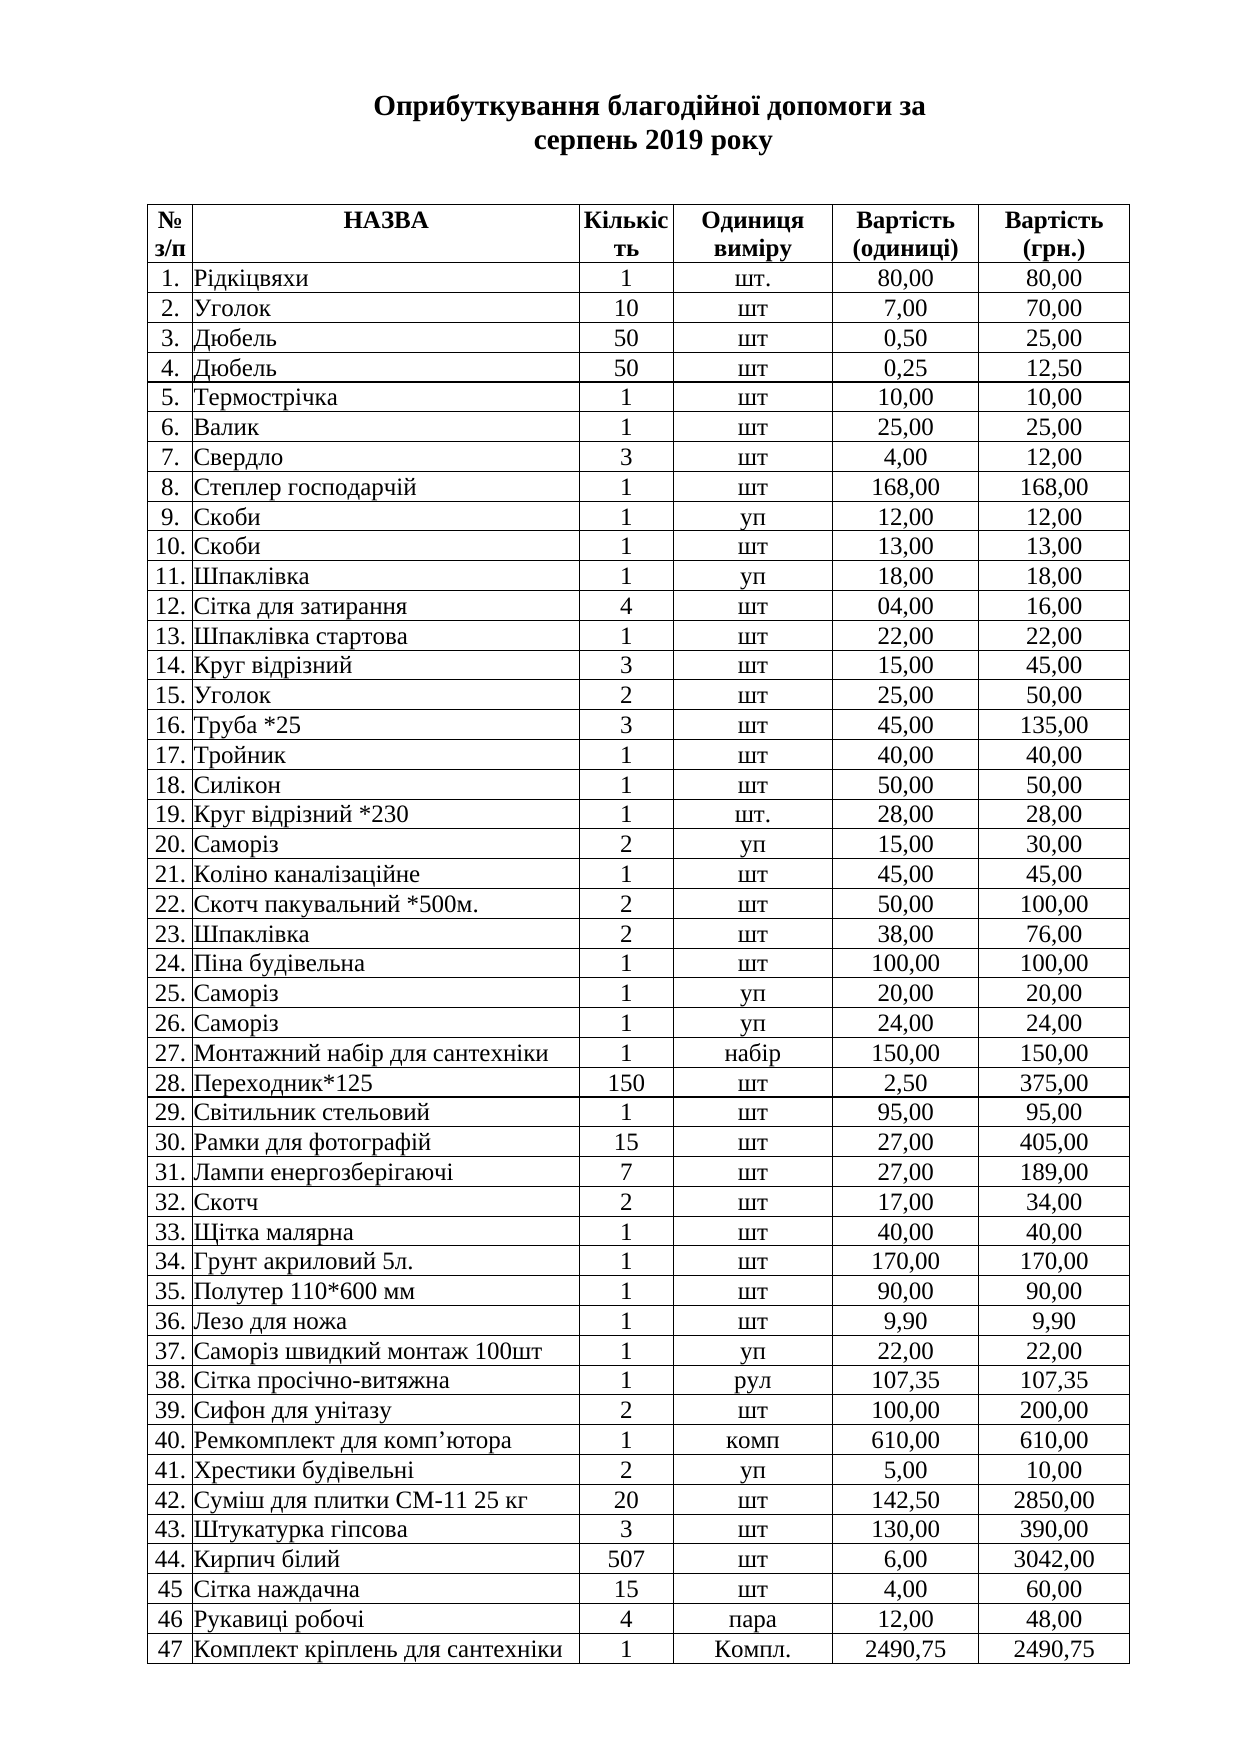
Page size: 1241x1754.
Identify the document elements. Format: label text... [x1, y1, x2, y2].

table_cell Рідкіцвяхи [193, 263, 579, 292]
table_cell 15 [580, 1127, 673, 1156]
table_cell шт [674, 1515, 832, 1543]
table_cell 135,00 [979, 710, 1129, 739]
table_cell уп [674, 1336, 832, 1364]
table_cell Термострічка [193, 383, 579, 411]
table_cell 150 [580, 1068, 673, 1096]
table_cell 375,00 [979, 1068, 1129, 1096]
table_cell 2 [580, 919, 673, 947]
table_cell 13,00 [979, 531, 1129, 560]
table_cell 1. [148, 263, 192, 292]
table_cell шт [674, 1217, 832, 1245]
table_cell 20. [148, 829, 192, 858]
table_cell Круг відрізний [193, 651, 579, 679]
table_cell 107,35 [833, 1366, 978, 1394]
table_cell шт [674, 531, 832, 560]
table_cell 1 [580, 502, 673, 530]
table_cell 10,00 [979, 383, 1129, 411]
table_cell уп [674, 829, 832, 858]
table_cell Світильник стельовий [193, 1098, 579, 1126]
table_cell Скотч [193, 1187, 579, 1216]
table_cell 9,90 [833, 1306, 978, 1335]
table_cell 610,00 [833, 1425, 978, 1454]
table_cell 17. [148, 740, 192, 769]
table_cell 1 [580, 1008, 673, 1037]
table_cell 8. [148, 472, 192, 501]
table_cell 48,00 [979, 1604, 1129, 1633]
table_cell шт [674, 293, 832, 322]
table_cell 5. [148, 383, 192, 411]
table_cell 1 [580, 1634, 673, 1662]
table_cell 1 [580, 1038, 673, 1067]
table_cell Щітка малярна [193, 1217, 579, 1245]
table_cell 0,25 [833, 353, 978, 381]
table_cell 100,00 [833, 1395, 978, 1424]
table_cell 150,00 [833, 1038, 978, 1067]
table_cell 142,50 [833, 1485, 978, 1513]
table_cell шт [674, 1485, 832, 1513]
table_cell 26. [148, 1008, 192, 1037]
table_cell шт [674, 919, 832, 947]
table_cell 38. [148, 1366, 192, 1394]
table_cell 150,00 [979, 1038, 1129, 1067]
table_cell шт [674, 1157, 832, 1186]
table_cell 22,00 [979, 621, 1129, 649]
table_cell 1 [580, 859, 673, 888]
table_cell 28,00 [833, 800, 978, 828]
table_cell 33. [148, 1217, 192, 1245]
table_cell 27,00 [833, 1157, 978, 1186]
table_cell 168,00 [833, 472, 978, 501]
table_cell Саморіз [193, 1008, 579, 1037]
table_cell набір [674, 1038, 832, 1067]
table_cell 507 [580, 1544, 673, 1573]
table_cell 50,00 [833, 770, 978, 798]
table_cell шт [674, 889, 832, 918]
table_cell 1 [580, 978, 673, 1007]
table_cell Дюбель [193, 323, 579, 352]
table_cell шт [674, 1306, 832, 1335]
table_cell Кирпич білий [193, 1544, 579, 1573]
table_cell 29. [148, 1098, 192, 1126]
text Оприбуткування благодійної допомоги за [148, 88, 1152, 122]
table_cell 1 [580, 740, 673, 769]
table_cell 42. [148, 1485, 192, 1513]
table_cell шт [674, 323, 832, 352]
table_cell Саморіз [193, 829, 579, 858]
table_cell 1 [580, 770, 673, 798]
table_cell 189,00 [979, 1157, 1129, 1186]
table_cell 25,00 [833, 412, 978, 441]
table_cell уп [674, 1008, 832, 1037]
table_cell 24,00 [833, 1008, 978, 1037]
table_cell 1 [580, 1425, 673, 1454]
table_cell 30. [148, 1127, 192, 1156]
table_cell 9,90 [979, 1306, 1129, 1335]
table_cell Силікон [193, 770, 579, 798]
table_cell Шпаклівка [193, 561, 579, 590]
table_cell 46 [148, 1604, 192, 1633]
table_cell 20,00 [833, 978, 978, 1007]
table_cell шт [674, 740, 832, 769]
table_cell 1 [580, 1098, 673, 1126]
table_cell Сітка наждачна [193, 1574, 579, 1603]
table_cell 12,00 [833, 502, 978, 530]
table_cell шт [674, 1395, 832, 1424]
table_cell 50 [580, 353, 673, 381]
table_cell 5,00 [833, 1455, 978, 1484]
table_cell рул [674, 1366, 832, 1394]
table_cell 1 [580, 263, 673, 292]
table_header НАЗВА [193, 205, 579, 262]
table_cell 9. [148, 502, 192, 530]
table_cell 15,00 [833, 829, 978, 858]
table_cell 38,00 [833, 919, 978, 947]
table_cell 2 [580, 889, 673, 918]
table_cell 7,00 [833, 293, 978, 322]
table_cell Скотч пакувальний *500м. [193, 889, 579, 918]
table_cell 36. [148, 1306, 192, 1335]
table_cell 10 [580, 293, 673, 322]
table_cell шт [674, 710, 832, 739]
table_cell 6. [148, 412, 192, 441]
table_cell 44. [148, 1544, 192, 1573]
table_cell Тройник [193, 740, 579, 769]
table_cell Полутер 110*600 мм [193, 1276, 579, 1305]
table_cell шт [674, 859, 832, 888]
table_cell шт [674, 949, 832, 977]
table_cell 34. [148, 1246, 192, 1275]
table_cell 12. [148, 591, 192, 620]
table_cell 12,00 [979, 442, 1129, 471]
table_cell 19. [148, 800, 192, 828]
table_cell Рукавиці робочі [193, 1604, 579, 1633]
table_header Вартість (грн.) [979, 205, 1129, 262]
table_cell 40,00 [833, 1217, 978, 1245]
table_cell шт [674, 442, 832, 471]
table_cell 45 [148, 1574, 192, 1603]
table_cell 30,00 [979, 829, 1129, 858]
table_cell 22. [148, 889, 192, 918]
table_cell 18,00 [979, 561, 1129, 590]
table_cell 2 [580, 680, 673, 709]
table_cell 2 [580, 1455, 673, 1484]
table_cell шт [674, 1246, 832, 1275]
table_cell 90,00 [979, 1276, 1129, 1305]
table_cell 13. [148, 621, 192, 649]
table_cell 3. [148, 323, 192, 352]
table_cell Комплект кріплень для сантехніки [193, 1634, 579, 1662]
table_cell 60,00 [979, 1574, 1129, 1603]
table_cell 1 [580, 383, 673, 411]
table_cell Скоби [193, 531, 579, 560]
table_cell 40,00 [833, 740, 978, 769]
table_cell 2850,00 [979, 1485, 1129, 1513]
table_cell 90,00 [833, 1276, 978, 1305]
table_cell 25. [148, 978, 192, 1007]
table_cell 32. [148, 1187, 192, 1216]
table_cell Саморіз [193, 978, 579, 1007]
table_header Кількість [580, 205, 673, 262]
table_cell 27. [148, 1038, 192, 1067]
table_cell шт [674, 770, 832, 798]
table_cell Скоби [193, 502, 579, 530]
table_header Вартість (одиниці) [833, 205, 978, 262]
table_cell 3 [580, 1515, 673, 1543]
table_cell 11. [148, 561, 192, 590]
table_cell 10. [148, 531, 192, 560]
table_cell 40. [148, 1425, 192, 1454]
table_cell 43. [148, 1515, 192, 1543]
table_cell пара [674, 1604, 832, 1633]
table_cell 0,50 [833, 323, 978, 352]
table_cell 76,00 [979, 919, 1129, 947]
table_cell 28. [148, 1068, 192, 1096]
table_cell Шпаклівка [193, 919, 579, 947]
table_cell 18,00 [833, 561, 978, 590]
table_cell Хрестики будівельні [193, 1455, 579, 1484]
table_cell 1 [580, 1366, 673, 1394]
table_cell 1 [580, 949, 673, 977]
table_cell шт [674, 353, 832, 381]
table_cell Переходник*125 [193, 1068, 579, 1096]
table_cell 70,00 [979, 293, 1129, 322]
table_cell 31. [148, 1157, 192, 1186]
table_cell 41. [148, 1455, 192, 1484]
table_cell Рамки для фотографій [193, 1127, 579, 1156]
table_cell 22,00 [833, 621, 978, 649]
table_cell Уголок [193, 293, 579, 322]
table_cell 95,00 [833, 1098, 978, 1126]
table_cell 27,00 [833, 1127, 978, 1156]
table_cell шт [674, 1544, 832, 1573]
table_cell Суміш для плитки СМ-11 25 кг [193, 1485, 579, 1513]
table_cell 13,00 [833, 531, 978, 560]
table_cell 04,00 [833, 591, 978, 620]
table_cell 1 [580, 561, 673, 590]
table_cell Монтажний набір для сантехніки [193, 1038, 579, 1067]
table_cell Уголок [193, 680, 579, 709]
table_cell 6,00 [833, 1544, 978, 1573]
table_cell 4. [148, 353, 192, 381]
table_cell Саморіз швидкий монтаж 100шт [193, 1336, 579, 1364]
table_cell Коліно каналізаційне [193, 859, 579, 888]
table_cell 200,00 [979, 1395, 1129, 1424]
table_cell 50,00 [833, 889, 978, 918]
table_cell 2490,75 [833, 1634, 978, 1662]
table_cell 1 [580, 800, 673, 828]
table_cell 2 [580, 1187, 673, 1216]
table_cell 1 [580, 1276, 673, 1305]
table_cell 168,00 [979, 472, 1129, 501]
table_cell 16. [148, 710, 192, 739]
table_cell 2. [148, 293, 192, 322]
table_cell 47 [148, 1634, 192, 1662]
table_cell 3 [580, 710, 673, 739]
table_cell 50,00 [979, 770, 1129, 798]
table_cell 3 [580, 651, 673, 679]
table_cell Сітка для затирання [193, 591, 579, 620]
table_cell 1 [580, 1306, 673, 1335]
table_cell 100,00 [979, 949, 1129, 977]
table_cell 1 [580, 412, 673, 441]
table_cell Компл. [674, 1634, 832, 1662]
table_cell Лезо для ножа [193, 1306, 579, 1335]
table_cell 7 [580, 1157, 673, 1186]
table_cell 34,00 [979, 1187, 1129, 1216]
table_cell 39. [148, 1395, 192, 1424]
table_cell 2 [580, 1395, 673, 1424]
table_cell 50,00 [979, 680, 1129, 709]
table_cell 610,00 [979, 1425, 1129, 1454]
table_cell 2 [580, 829, 673, 858]
table_cell 2490,75 [979, 1634, 1129, 1662]
table_cell 24. [148, 949, 192, 977]
table_header Одиниця виміру [674, 205, 832, 262]
table_cell Штукатурка гіпсова [193, 1515, 579, 1543]
table_cell 50 [580, 323, 673, 352]
table_cell 45,00 [979, 651, 1129, 679]
table_cell Піна будівельна [193, 949, 579, 977]
table_cell уп [674, 978, 832, 1007]
table_cell 12,50 [979, 353, 1129, 381]
table_cell 100,00 [979, 889, 1129, 918]
table_cell 100,00 [833, 949, 978, 977]
table_cell 20 [580, 1485, 673, 1513]
table_cell 22,00 [833, 1336, 978, 1364]
table_cell 1 [580, 621, 673, 649]
table_cell 10,00 [833, 383, 978, 411]
table_cell 40,00 [979, 740, 1129, 769]
table_cell 3 [580, 442, 673, 471]
table_cell комп [674, 1425, 832, 1454]
table_cell 3042,00 [979, 1544, 1129, 1573]
table_cell 14. [148, 651, 192, 679]
table_cell 10,00 [979, 1455, 1129, 1484]
table_cell 4,00 [833, 1574, 978, 1603]
table_cell Ремкомплект для комп’ютора [193, 1425, 579, 1454]
table_cell 4 [580, 591, 673, 620]
table_cell шт. [674, 800, 832, 828]
table_cell 25,00 [979, 412, 1129, 441]
table_cell шт [674, 383, 832, 411]
table_cell 16,00 [979, 591, 1129, 620]
table_cell 37. [148, 1336, 192, 1364]
table_cell 130,00 [833, 1515, 978, 1543]
table_cell Степлер господарчій [193, 472, 579, 501]
table_cell 28,00 [979, 800, 1129, 828]
table_cell Свердло [193, 442, 579, 471]
table_cell 22,00 [979, 1336, 1129, 1364]
table_cell 45,00 [833, 710, 978, 739]
table_cell 1 [580, 531, 673, 560]
table_cell Сифон для унітазу [193, 1395, 579, 1424]
table_cell 1 [580, 1336, 673, 1364]
table_cell Круг відрізний *230 [193, 800, 579, 828]
table_cell Шпаклівка стартова [193, 621, 579, 649]
table_cell уп [674, 561, 832, 590]
table_cell 18. [148, 770, 192, 798]
table_cell 45,00 [979, 859, 1129, 888]
table_cell 1 [580, 1217, 673, 1245]
table_cell шт. [674, 263, 832, 292]
table_cell 15,00 [833, 651, 978, 679]
table_cell шт [674, 472, 832, 501]
table_cell шт [674, 412, 832, 441]
table_cell 15 [580, 1574, 673, 1603]
table_cell уп [674, 1455, 832, 1484]
table_cell 15. [148, 680, 192, 709]
table_cell 7. [148, 442, 192, 471]
table_cell Сітка просічно-витяжна [193, 1366, 579, 1394]
table_cell Грунт акриловий 5л. [193, 1246, 579, 1275]
table_cell шт [674, 1187, 832, 1216]
table_cell 40,00 [979, 1217, 1129, 1245]
table_cell 24,00 [979, 1008, 1129, 1037]
table_cell шт [674, 1098, 832, 1126]
table_cell шт [674, 680, 832, 709]
table_cell 4,00 [833, 442, 978, 471]
table_cell шт [674, 1068, 832, 1096]
table_cell шт [674, 1127, 832, 1156]
table_cell 20,00 [979, 978, 1129, 1007]
table_cell 80,00 [979, 263, 1129, 292]
table_cell Лампи енергозберігаючі [193, 1157, 579, 1186]
table_cell 80,00 [833, 263, 978, 292]
table_cell Труба *25 [193, 710, 579, 739]
table_cell 12,00 [979, 502, 1129, 530]
table_cell шт [674, 591, 832, 620]
table_cell 170,00 [979, 1246, 1129, 1275]
table_cell 23. [148, 919, 192, 947]
table_header № з/п [148, 205, 192, 262]
table_cell 45,00 [833, 859, 978, 888]
table_cell 2,50 [833, 1068, 978, 1096]
table_cell 1 [580, 472, 673, 501]
table_cell Дюбель [193, 353, 579, 381]
table_cell 405,00 [979, 1127, 1129, 1156]
table_cell шт [674, 1276, 832, 1305]
table_cell 12,00 [833, 1604, 978, 1633]
table_cell 25,00 [833, 680, 978, 709]
table_cell 25,00 [979, 323, 1129, 352]
text серпень 2019 року [148, 122, 1152, 156]
table_cell 21. [148, 859, 192, 888]
table_cell 4 [580, 1604, 673, 1633]
table_cell 1 [580, 1246, 673, 1275]
table_cell шт [674, 621, 832, 649]
table_cell шт [674, 1574, 832, 1603]
table_cell 17,00 [833, 1187, 978, 1216]
table_cell 170,00 [833, 1246, 978, 1275]
table_cell 390,00 [979, 1515, 1129, 1543]
table_cell уп [674, 502, 832, 530]
table_cell 35. [148, 1276, 192, 1305]
table_cell 107,35 [979, 1366, 1129, 1394]
table_cell 95,00 [979, 1098, 1129, 1126]
table_cell шт [674, 651, 832, 679]
table_cell Валик [193, 412, 579, 441]
